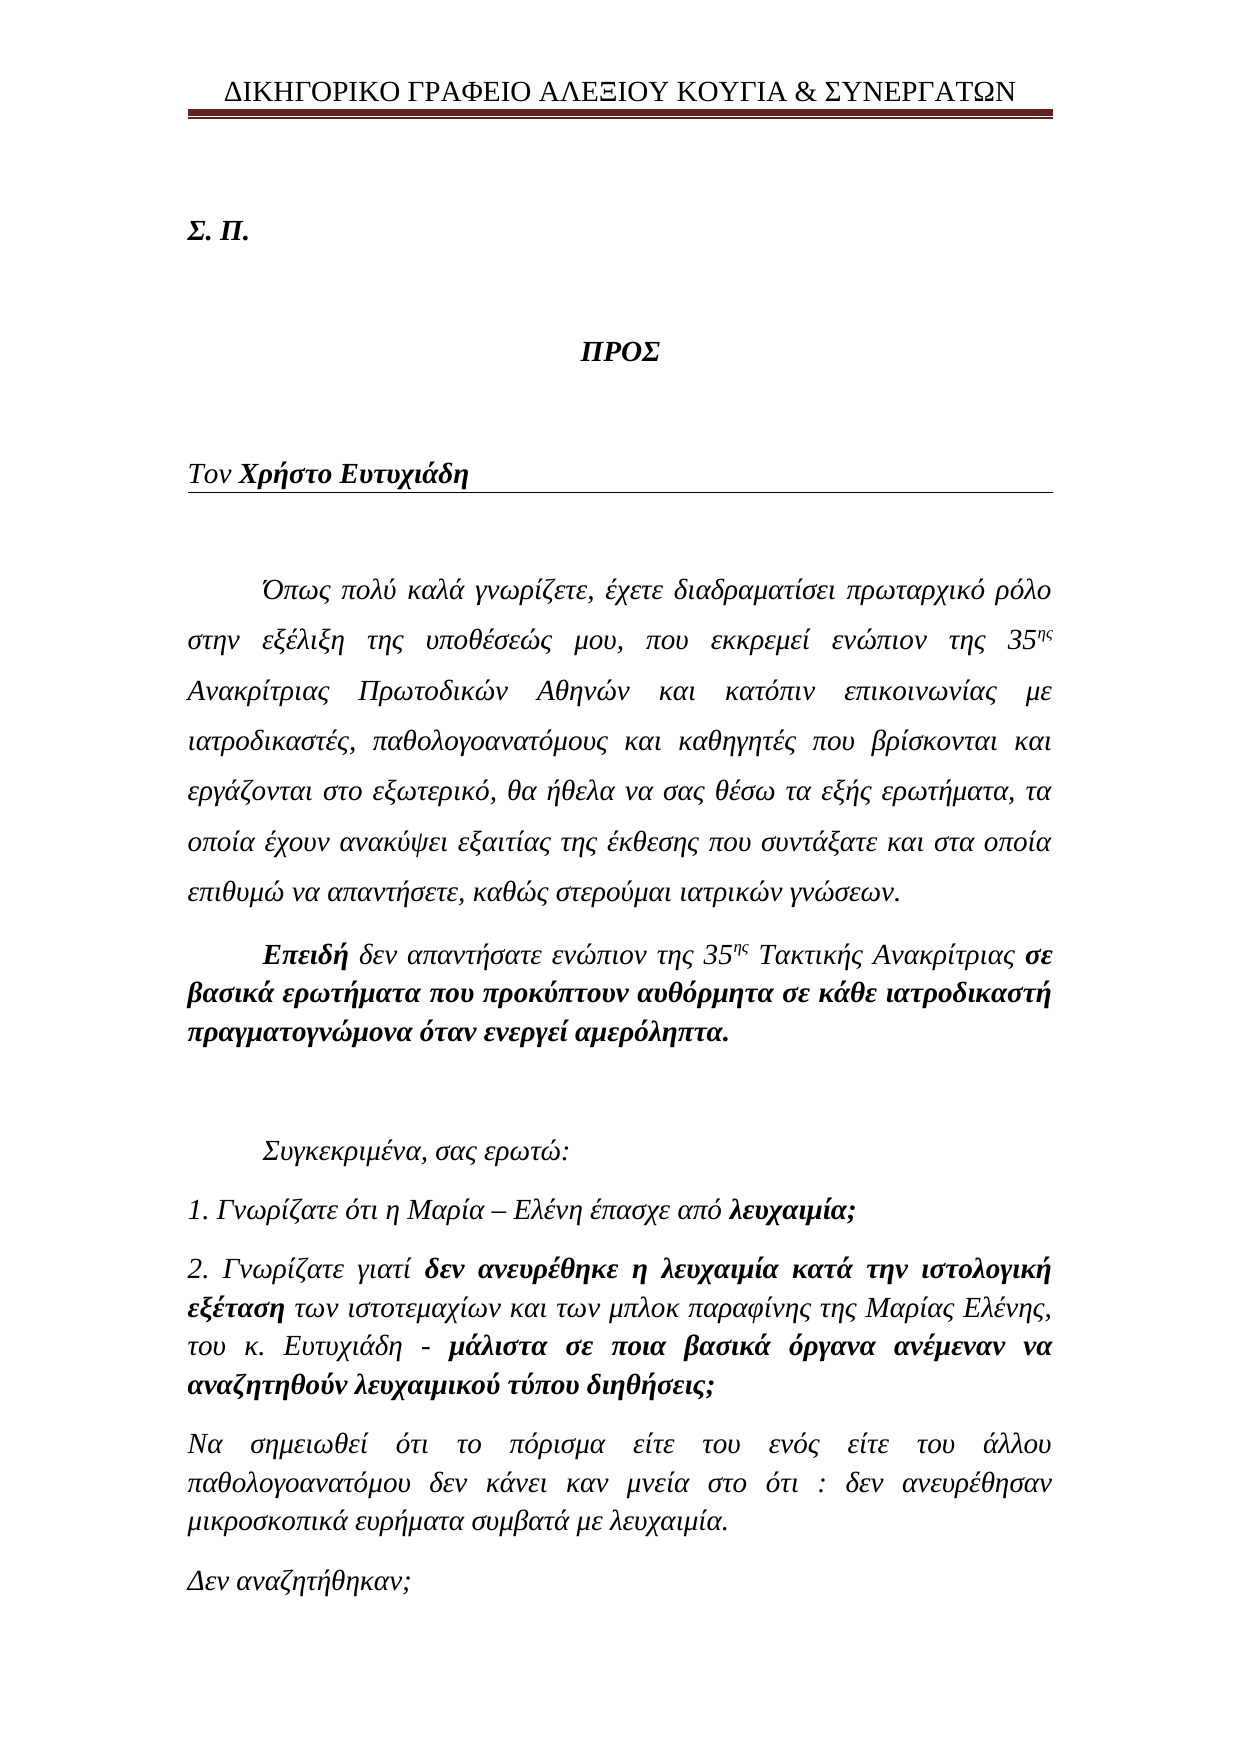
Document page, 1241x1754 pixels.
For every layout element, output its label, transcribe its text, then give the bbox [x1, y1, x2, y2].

text Nα σημειωθεί ότι το πόρισμα είτε του ενός είτε του άλλου παθολογοανατόμου δεν κάνει καν μνεία στο ότι : δεν ανευρέθησαν μικροσκοπικά ευρήματα συμβατά με λευχαιμία. [187, 1426, 1053, 1537]
text 2. Γνωρίζατε γιατί δεν ανευρέθηκε η λευχαιμία κατά την ιστολογική εξέταση των ιστοτεμαχίων και των μπλοκ παραφίνης της Μαρίας Ελένης, του κ. Ευτυχιάδη - μάλιστα σε ποια βασικά όργανα ανέμεναν να αναζητηθούν λευχαιμικού τύπου διηθήσεις; [187, 1251, 1053, 1401]
text Τον Χρήστο Ευτυχιάδη [187, 456, 1053, 493]
text Επειδή δεν απαντήσατε ενώπιον της 35ης Τακτικής Ανακρίτριας σε βασικά ερωτήματα που προκύπτουν αυθόρμητα σε κάθε ιατροδικαστή πραγματογνώμονα όταν ενεργεί αμερόληπτα. [187, 937, 1053, 1047]
text ΠΡΟΣ [187, 334, 1053, 368]
text 1. Γνωρίζατε ότι η Μαρία – Ελένη έπασχε από λευχαιμία; [187, 1192, 1053, 1226]
text Σ. Π. [187, 213, 1053, 247]
text Όπως πολύ καλά γνωρίζετε, έχετε διαδραματίσει πρωταρχικό ρόλο στην εξέλιξη της υποθέσεώς μου, που εκκρεμεί ενώπιον της 35ης Ανακρίτριας Πρωτοδικών Αθηνών και κατόπιν επικοινωνίας με ιατροδικαστές, παθολογοανατόμους και καθηγητές που βρίσκονται και εργάζονται στο εξωτερικό, θα ήθελα να σας θέσω τα εξής ερωτήματα, τα οποία έχουν ανακύψει εξαιτίας της έκθεσης που συντάξατε και στα οποία επιθυμώ να απαντήσετε, καθώς στερούμαι ιατρικών γνώσεων. [187, 572, 1053, 908]
text Δεν αναζητήθηκαν; [187, 1563, 1053, 1596]
text Συγκεκριμένα, σας ερωτώ: [187, 1133, 1053, 1166]
